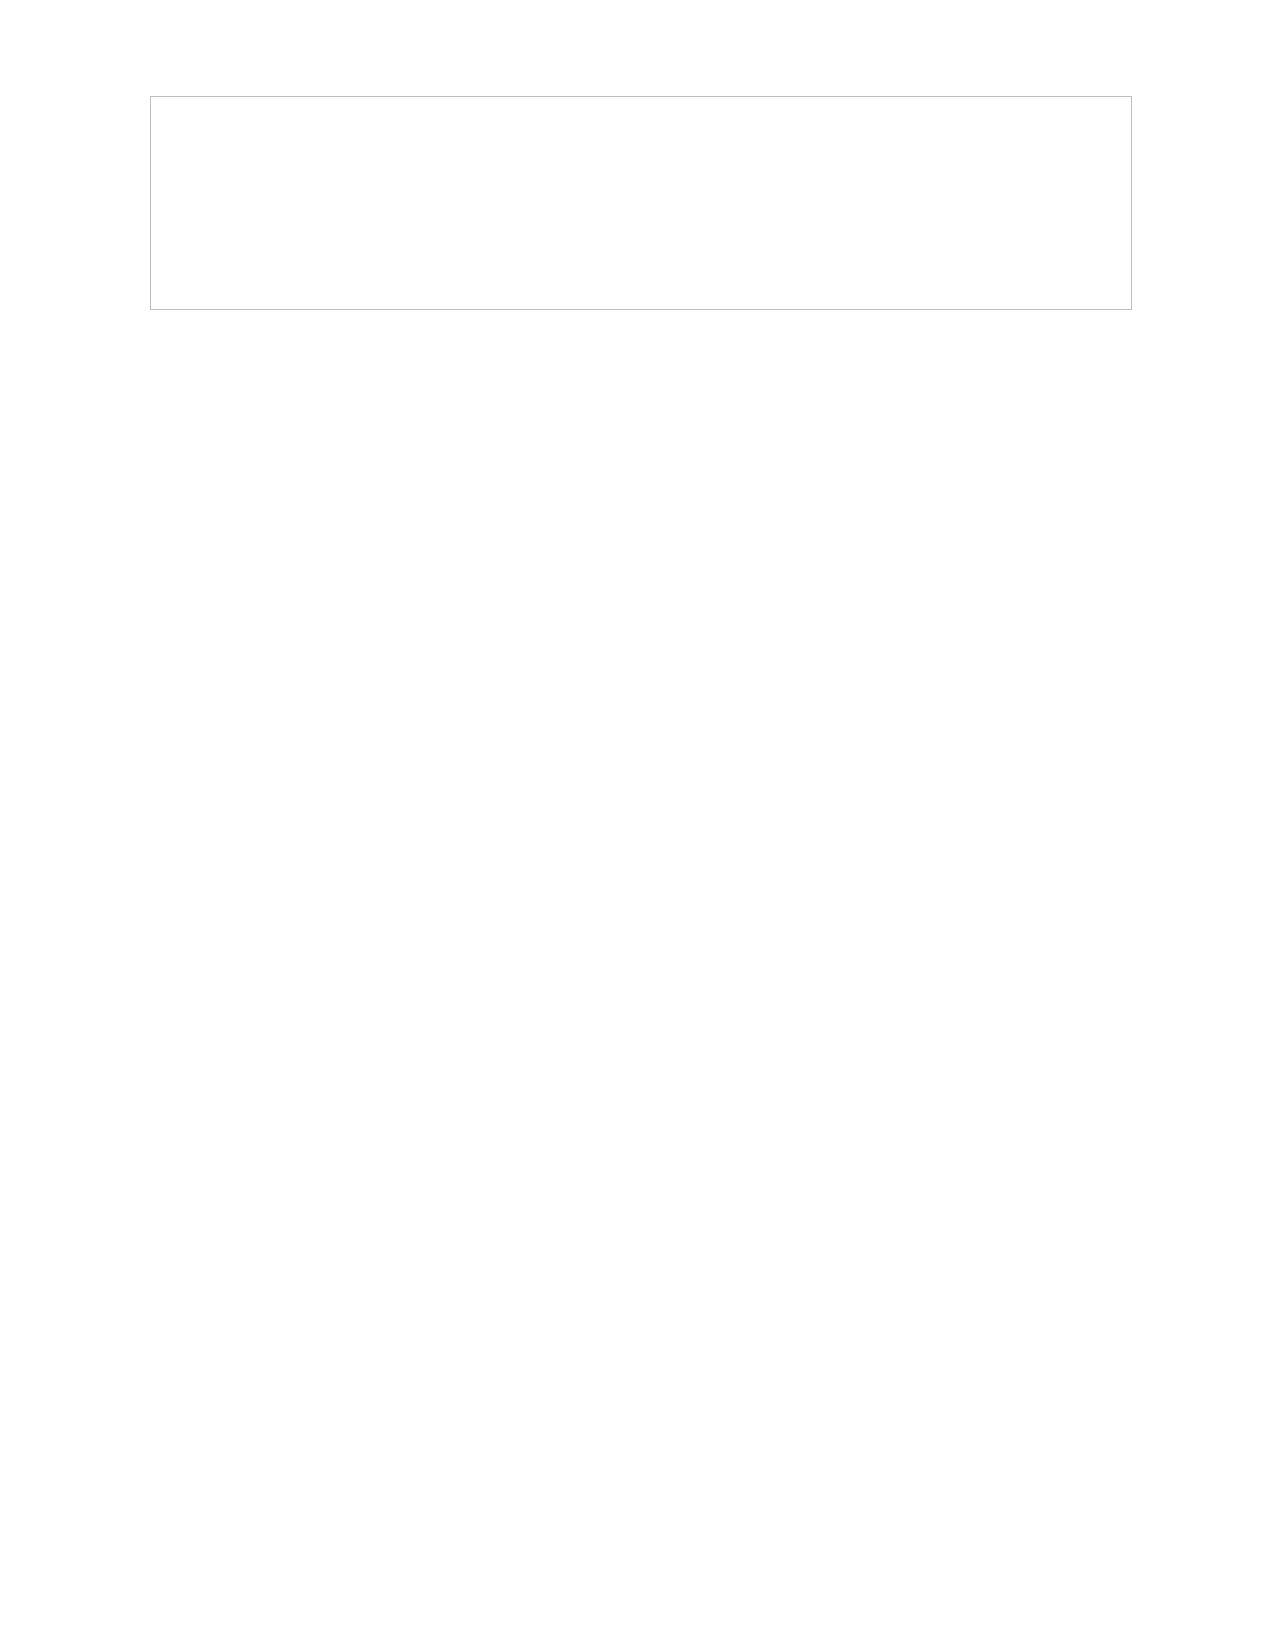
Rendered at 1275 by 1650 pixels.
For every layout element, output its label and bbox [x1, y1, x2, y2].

table_header [151, 97, 1131, 309]
